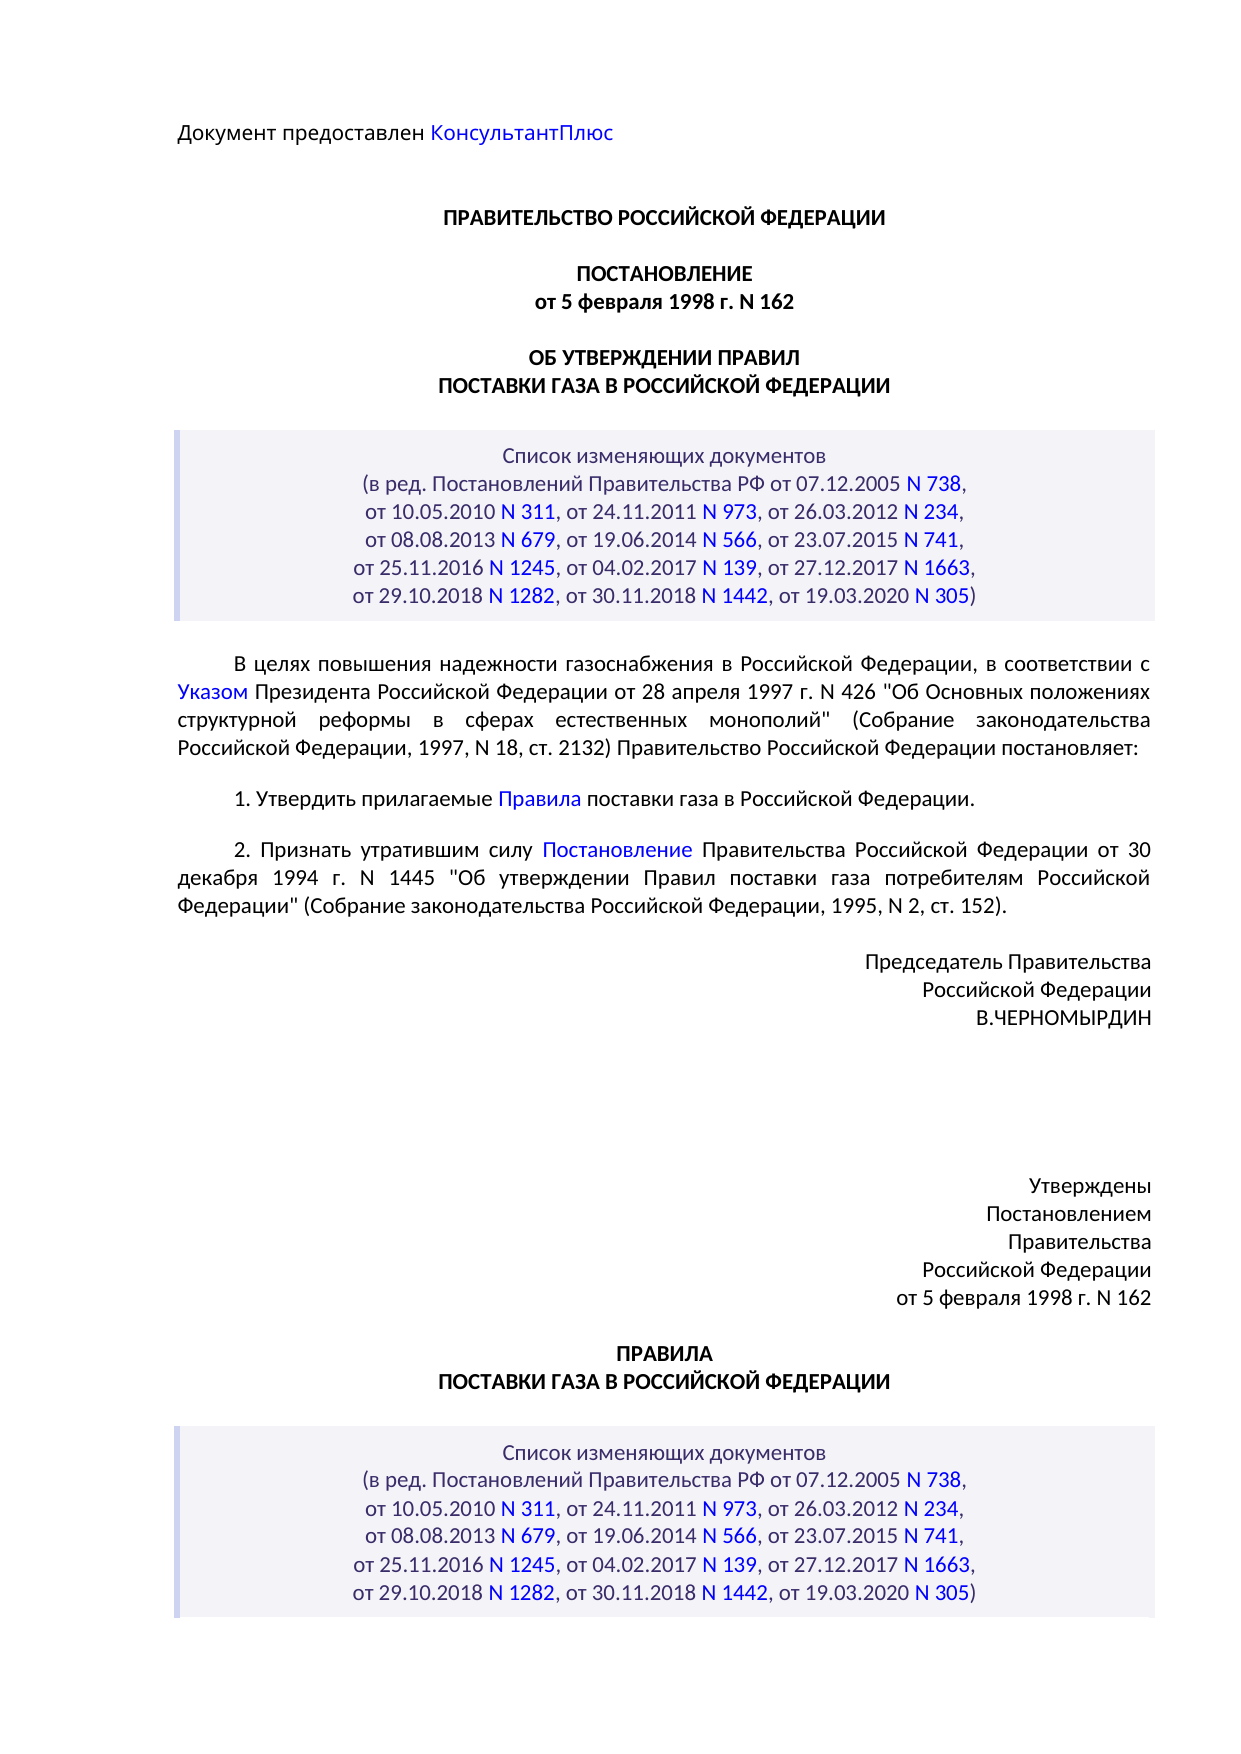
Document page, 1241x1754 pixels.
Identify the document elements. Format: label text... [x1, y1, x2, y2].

text 1. Утвердить прилагаемые Правила поставки газа в Российской Федерации. [177, 784, 1152, 812]
text Утверждены [177, 1171, 1152, 1199]
title Документ предоставлен КонсультантПлюс [177, 118, 1152, 175]
table_header Список изменяющих документов (в ред. Постановлений Правительства РФ от 07.12.2005 N 738, от 10.05.2010 N 311, от 24.11.2011 N 973, от 26.03.2012 N 234, от 08.08.2013 N 679, от 19.06.2014 N 566, от 23.07.2015 N 741, от 25.11.2016 N 1245, от 04.02.2017 N 139, от 27.12.2017 N 1663, от 29.10.2018 N 1282, от 30.11.2018 N 1442, от 19.03.2020 N 305) [180, 430, 1149, 621]
text Постановлением [177, 1199, 1152, 1227]
text В целях повышения надежности газоснабжения в Российской Федерации, в соответствии с Указом Президента Российской Федерации от 28 апреля 1997 г. N 426 "Об Основных положениях структурной реформы в сферах естественных монополий" (Собрание законодательства Российской Федерации, 1997, N 18, ст. 2132) Правительство Российской Федерации постановляет: [177, 649, 1152, 761]
title ПРАВИТЕЛЬСТВО РОССИЙСКОЙ ФЕДЕРАЦИИ [177, 203, 1152, 231]
text Председатель Правительства [177, 947, 1152, 975]
text Российской Федерации [177, 975, 1152, 1003]
title ПОСТАВКИ ГАЗА В РОССИЙСКОЙ ФЕДЕРАЦИИ [177, 1367, 1152, 1396]
title от 5 февраля 1998 г. N 162 [177, 287, 1152, 315]
text Правительства [177, 1227, 1152, 1255]
table_header Список изменяющих документов (в ред. Постановлений Правительства РФ от 07.12.2005 N 738, от 10.05.2010 N 311, от 24.11.2011 N 973, от 26.03.2012 N 234, от 08.08.2013 N 679, от 19.06.2014 N 566, от 23.07.2015 N 741, от 25.11.2016 N 1245, от 04.02.2017 N 139, от 27.12.2017 N 1663, от 29.10.2018 N 1282, от 30.11.2018 N 1442, от 19.03.2020 N 305) [180, 1426, 1149, 1617]
text 2. Признать утратившим силу Постановление Правительства Российской Федерации от 30 декабря 1994 г. N 1445 "Об утверждении Правил поставки газа потребителям Российской Федерации" (Собрание законодательства Российской Федерации, 1995, N 2, ст. 152). [177, 835, 1152, 919]
title ПОСТАВКИ ГАЗА В РОССИЙСКОЙ ФЕДЕРАЦИИ [177, 371, 1152, 399]
title ПОСТАНОВЛЕНИЕ [177, 259, 1152, 287]
title ОБ УТВЕРЖДЕНИИ ПРАВИЛ [177, 343, 1152, 371]
title ПРАВИЛА [177, 1339, 1152, 1367]
text от 5 февраля 1998 г. N 162 [177, 1283, 1152, 1311]
text Российской Федерации [177, 1255, 1152, 1283]
text В.ЧЕРНОМЫРДИН [177, 1003, 1152, 1031]
